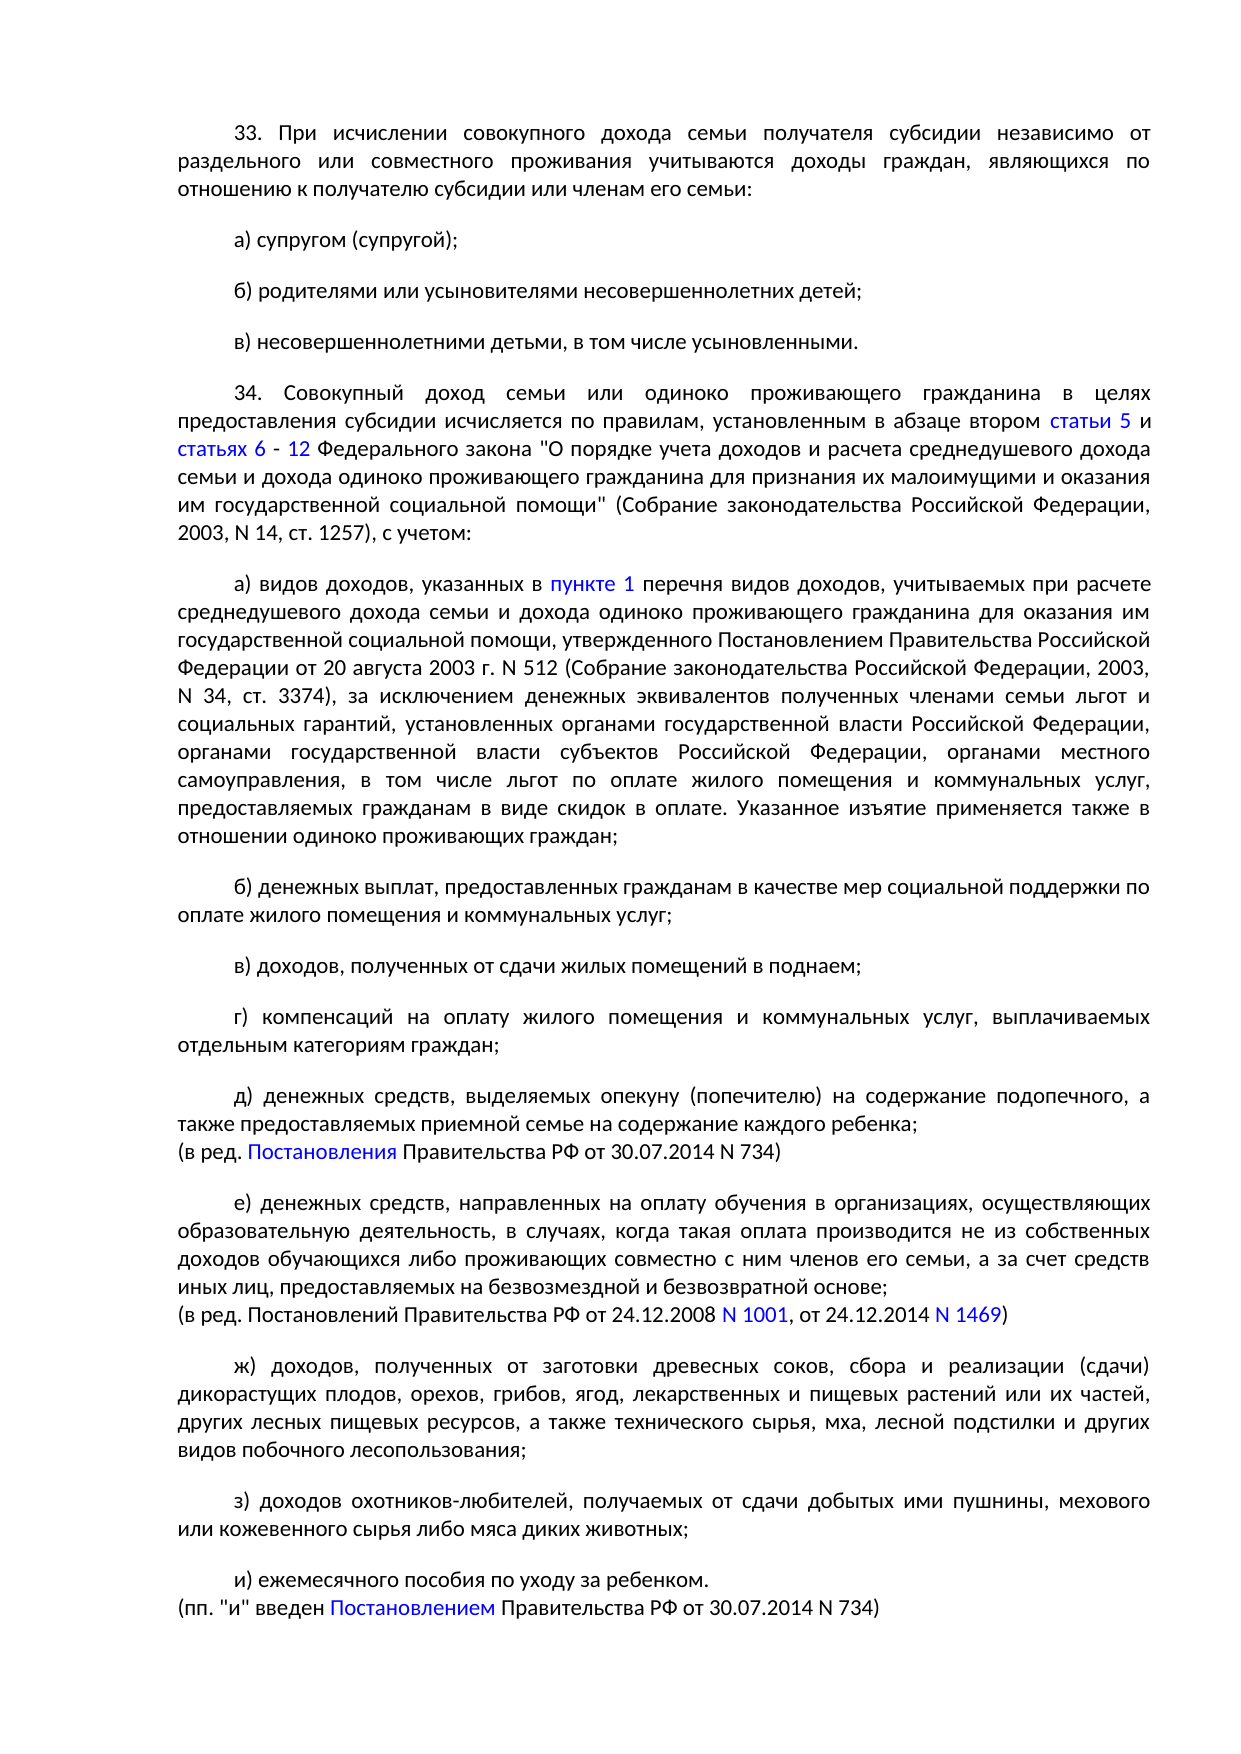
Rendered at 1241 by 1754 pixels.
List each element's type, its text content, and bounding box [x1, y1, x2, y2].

text и) ежемесячного пособия по уходу за ребенком. [177, 1565, 1152, 1593]
text г) компенсаций на оплату жилого помещения и коммунальных услуг, выплачиваемых отдельным категориям граждан; [177, 1002, 1152, 1058]
text е) денежных средств, направленных на оплату обучения в организациях, осуществляющих образовательную деятельность, в случаях, когда такая оплата производится не из собственных доходов обучающихся либо проживающих совместно с ним членов его семьи, а за счет средств иных лиц, предоставляемых на безвозмездной и безвозвратной основе; [177, 1188, 1152, 1300]
text ж) доходов, полученных от заготовки древесных соков, сбора и реализации (сдачи) дикорастущих плодов, орехов, грибов, ягод, лекарственных и пищевых растений или их частей, других лесных пищевых ресурсов, а также технического сырья, мха, лесной подстилки и других видов побочного лесопользования; [177, 1351, 1152, 1463]
text з) доходов охотников-любителей, получаемых от сдачи добытых ими пушнины, мехового или кожевенного сырья либо мяса диких животных; [177, 1486, 1152, 1542]
text б) родителями или усыновителями несовершеннолетних детей; [177, 276, 1152, 304]
text в) несовершеннолетними детьми, в том числе усыновленными. [177, 327, 1152, 355]
text а) супругом (супругой); [177, 225, 1152, 253]
text в) доходов, полученных от сдачи жилых помещений в поднаем; [177, 951, 1152, 979]
text (пп. "и" введен Постановлением Правительства РФ от 30.07.2014 N 734) [177, 1593, 1152, 1621]
text 34. Совокупный доход семьи или одиноко проживающего гражданина в целях предоставления субсидии исчисляется по правилам, установленным в абзаце втором статьи 5 и статьях 6 - 12 Федерального закона "О порядке учета доходов и расчета среднедушевого дохода семьи и дохода одиноко проживающего гражданина для признания их малоимущими и оказания им государственной социальной помощи" (Собрание законодательства Российской Федерации, 2003, N 14, ст. 1257), с учетом: [177, 378, 1152, 546]
text б) денежных выплат, предоставленных гражданам в качестве мер социальной поддержки по оплате жилого помещения и коммунальных услуг; [177, 872, 1152, 928]
text (в ред. Постановлений Правительства РФ от 24.12.2008 N 1001, от 24.12.2014 N 1469) [177, 1300, 1152, 1328]
text д) денежных средств, выделяемых опекуну (попечителю) на содержание подопечного, а также предоставляемых приемной семье на содержание каждого ребенка; [177, 1081, 1152, 1137]
text 33. При исчислении совокупного дохода семьи получателя субсидии независимо от раздельного или совместного проживания учитываются доходы граждан, являющихся по отношению к получателю субсидии или членам его семьи: [177, 118, 1152, 202]
text а) видов доходов, указанных в пункте 1 перечня видов доходов, учитываемых при расчете среднедушевого дохода семьи и дохода одиноко проживающего гражданина для оказания им государственной социальной помощи, утвержденного Постановлением Правительства Российской Федерации от 20 августа 2003 г. N 512 (Собрание законодательства Российской Федерации, 2003, N 34, ст. 3374), за исключением денежных эквивалентов полученных членами семьи льгот и социальных гарантий, установленных органами государственной власти Российской Федерации, органами государственной власти субъектов Российской Федерации, органами местного самоуправления, в том числе льгот по оплате жилого помещения и коммунальных услуг, предоставляемых гражданам в виде скидок в оплате. Указанное изъятие применяется также в отношении одиноко проживающих граждан; [177, 569, 1152, 849]
text (в ред. Постановления Правительства РФ от 30.07.2014 N 734) [177, 1137, 1152, 1165]
